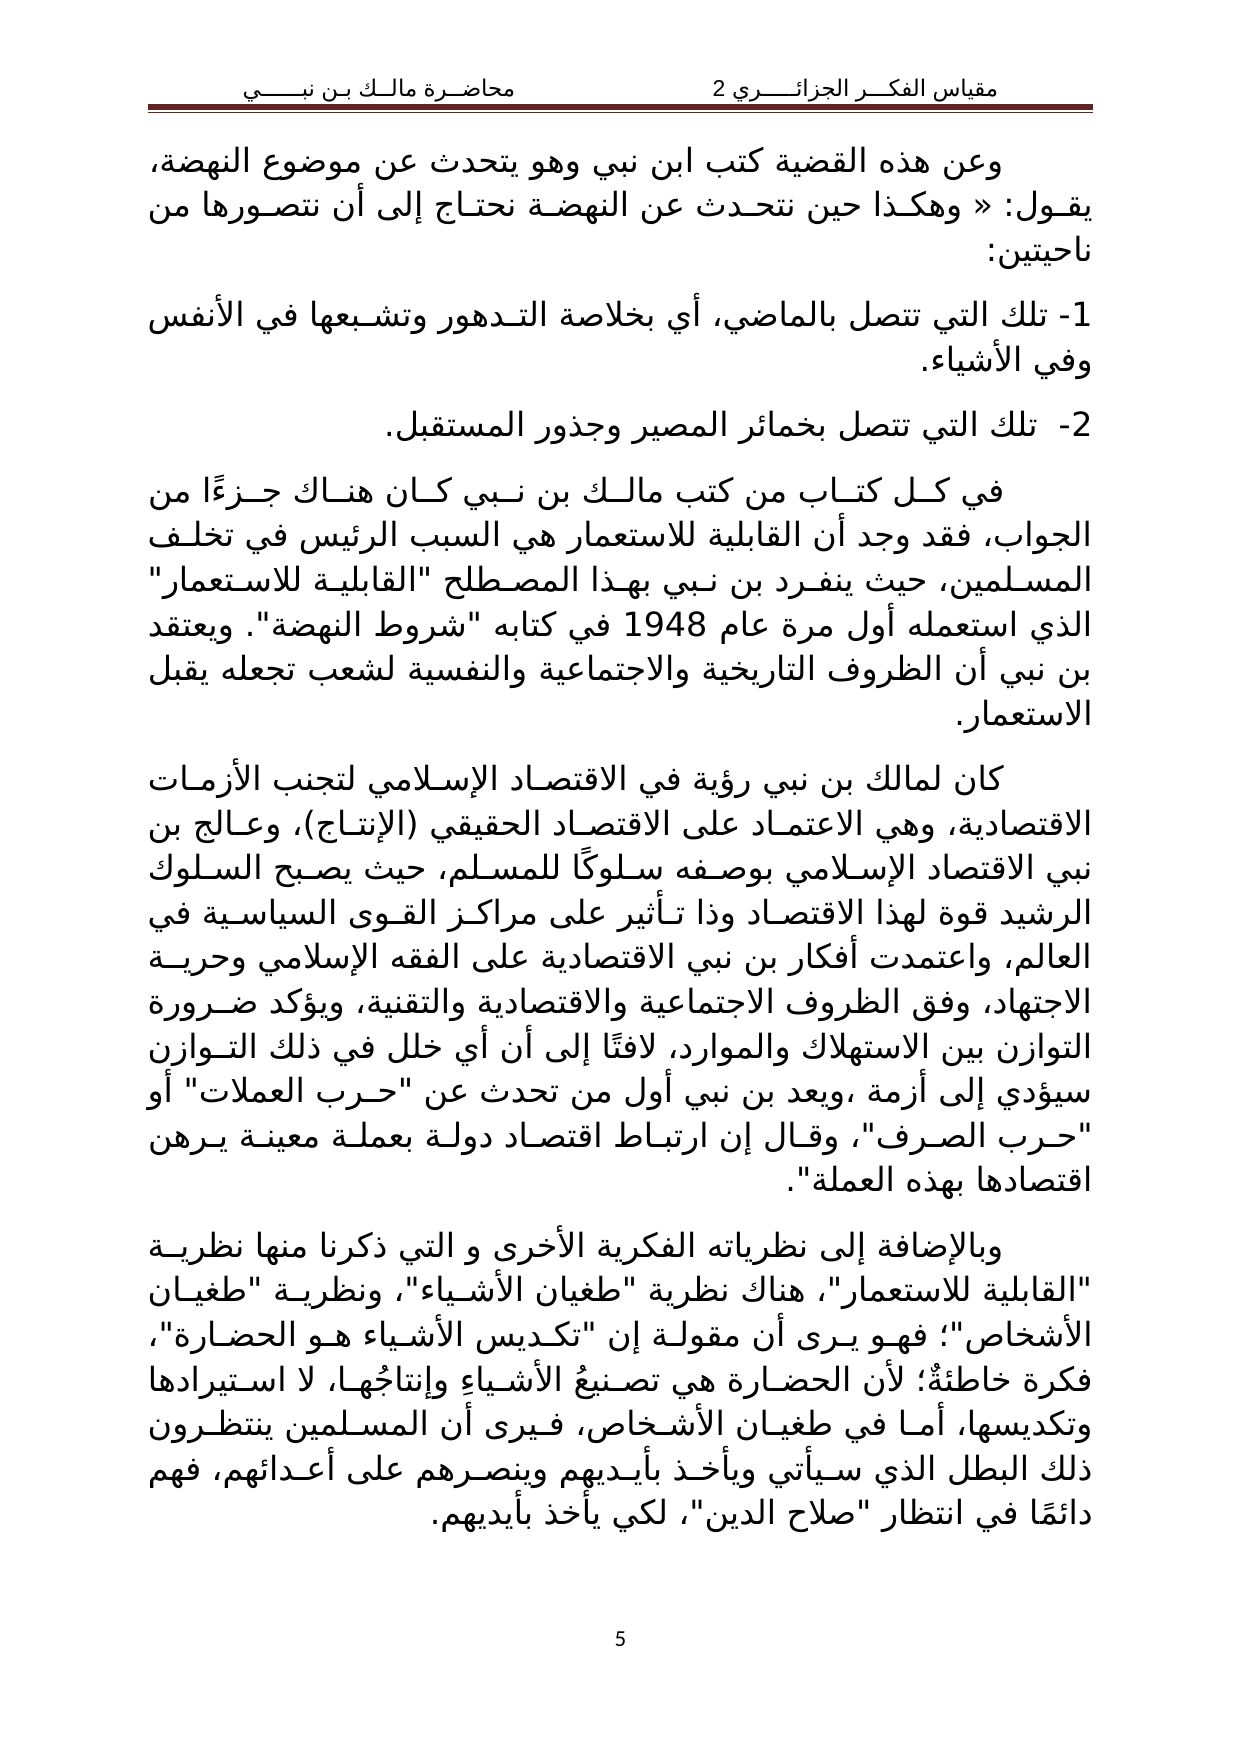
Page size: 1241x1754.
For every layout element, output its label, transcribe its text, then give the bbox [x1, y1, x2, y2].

text وعن هذه القضية كتب ابن نبي وهو يتحدث عن موضوع النهضة، يقول: « وهكذا حين نتحدث عن النهضة نحتاج إلى أن نتصورها من ناحيتين: [148, 141, 1093, 269]
text 2- تلك التي تتصل بخمائر المصير وجذور المستقبل. [148, 406, 1093, 445]
text وبالإضافة إلى نظرياته الفكرية الأخرى و التي ذكرنا منها نظرية "القابلية للاستعمار"، هناك نظرية "طغيان الأشياء"، ونظرية "طغيان الأشخاص"؛ فهو يرى أن مقولة إن "تكديس الأشياء هو الحضارة"، فكرة خاطئةٌ؛ لأن الحضارة هي تصنيعُ الأشياءِ وإنتاجُها، لا استيرادها وتكديسها، أما في طغيان الأشخاص، فيرى أن المسلمين ينتظرون ذلك البطل الذي سيأتي ويأخذ بأيديهم وينصرهم على أعدائهم، فهم دائمًا في انتظار "صلاح الدين"، لكي يأخذ بأيديهم. [148, 1226, 1093, 1533]
text 1- تلك التي تتصل بالماضي، أي بخلاصة التدهور وتشبعها في الأنفس وفي الأشياء. [148, 296, 1093, 379]
text في كل كتاب من كتب مالك بن نبي كان هناك جزءًا من الجواب، فقد وجد أن القابلية للاستعمار هي السبب الرئيس في تخلف المسلمين، حيث ينفرد بن نبي بهذا المصطلح "القابلية للاستعمار" الذي استعمله أول مرة عام 1948 في كتابه "شروط النهضة". ويعتقد بن نبي أن الظروف التاريخية والاجتماعية والنفسية لشعب تجعله يقبل الاستعمار. [148, 471, 1093, 733]
text كان لمالك بن نبي رؤية في الاقتصاد الإسلامي لتجنب الأزمات الاقتصادية، وهي الاعتماد على الاقتصاد الحقيقي (الإنتاج)، وعالج بن نبي الاقتصاد الإسلامي بوصفه سلوكًا للمسلم، حيث يصبح السلوك الرشيد قوة لهذا الاقتصاد وذا تأثير على مراكز القوى السياسية في العالم، واعتمدت أفكار بن نبي الاقتصادية على الفقه الإسلامي وحرية الاجتهاد، وفق الظروف الاجتماعية والاقتصادية والتقنية، ويؤكد ضرورة التوازن بين الاستهلاك والموارد، لافتًا إلى أن أي خلل في ذلك التوازن سيؤدي إلى أزمة ،ويعد بن نبي أول من تحدث عن "حرب العملات" أو "حرب الصرف"، وقال إن ارتباط اقتصاد دولة بعملة معينة يرهن اقتصادها بهذه العملة". [148, 759, 1093, 1200]
